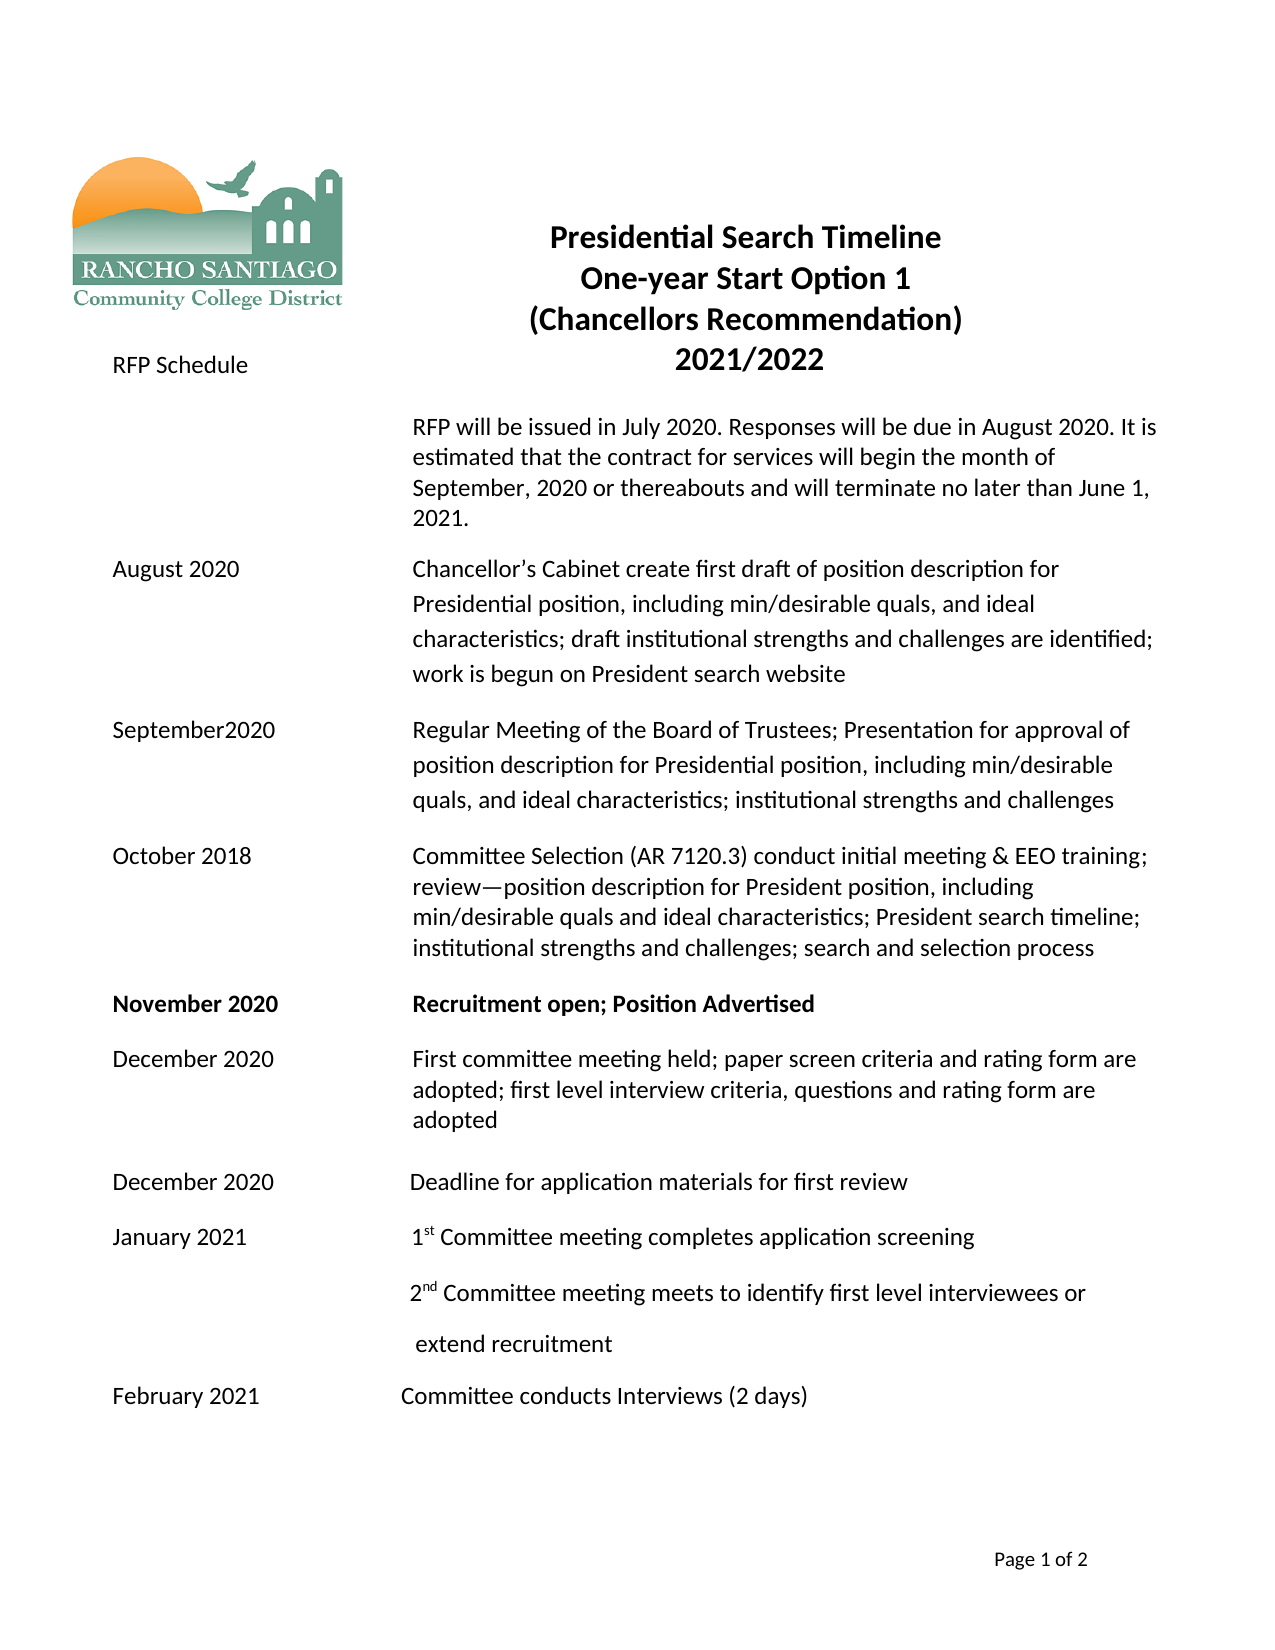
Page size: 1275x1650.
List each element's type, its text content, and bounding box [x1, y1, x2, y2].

text September2020 Regular Meeting of the Board of Trustees; Presentation for approval of position description for Presidential position, including min/desirable quals, and ideal characteristics; institutional strengths and challenges [112, 714, 1162, 815]
text 2nd Committee meeting meets to identify first level interviewees or [262, 1277, 1162, 1308]
text December 2020 First committee meeting held; paper screen criteria and rating form are adopted; first level interview criteria, questions and rating form are adopted [112, 1043, 1162, 1135]
text February 2021 Committee conducts Interviews (2 days) [112, 1380, 1162, 1411]
picture [72, 157, 343, 310]
text extend recruitment [262, 1329, 1162, 1359]
text August 2020 Chancellor’s Cabinet create first draft of position description for Presidential position, including min/desirable quals, and ideal characteristics; draft institutional strengths and challenges are identified; work is begun on President search website [112, 553, 1162, 689]
text RFP Schedule RFP will be issued in July 2020. Responses will be due in August 2020. It is estimated that the contract for services will begin the month of September, 2020 or thereabouts and will terminate no later than June 1, 2021. [112, 288, 1162, 533]
text January 2021 1st Committee meeting completes application screening [112, 1221, 1162, 1252]
text November 2020 Recruitment open; Position Advertised [112, 988, 1162, 1018]
text December 2020 Deadline for application materials for first review [112, 1166, 1162, 1196]
text October 2018 Committee Selection (AR 7120.3) conduct initial meeting & EEO training; review—position description for President position, including min/desirable quals and ideal characteristics; President search timeline; institutional strengths and challenges; search and selection process [112, 840, 1162, 962]
